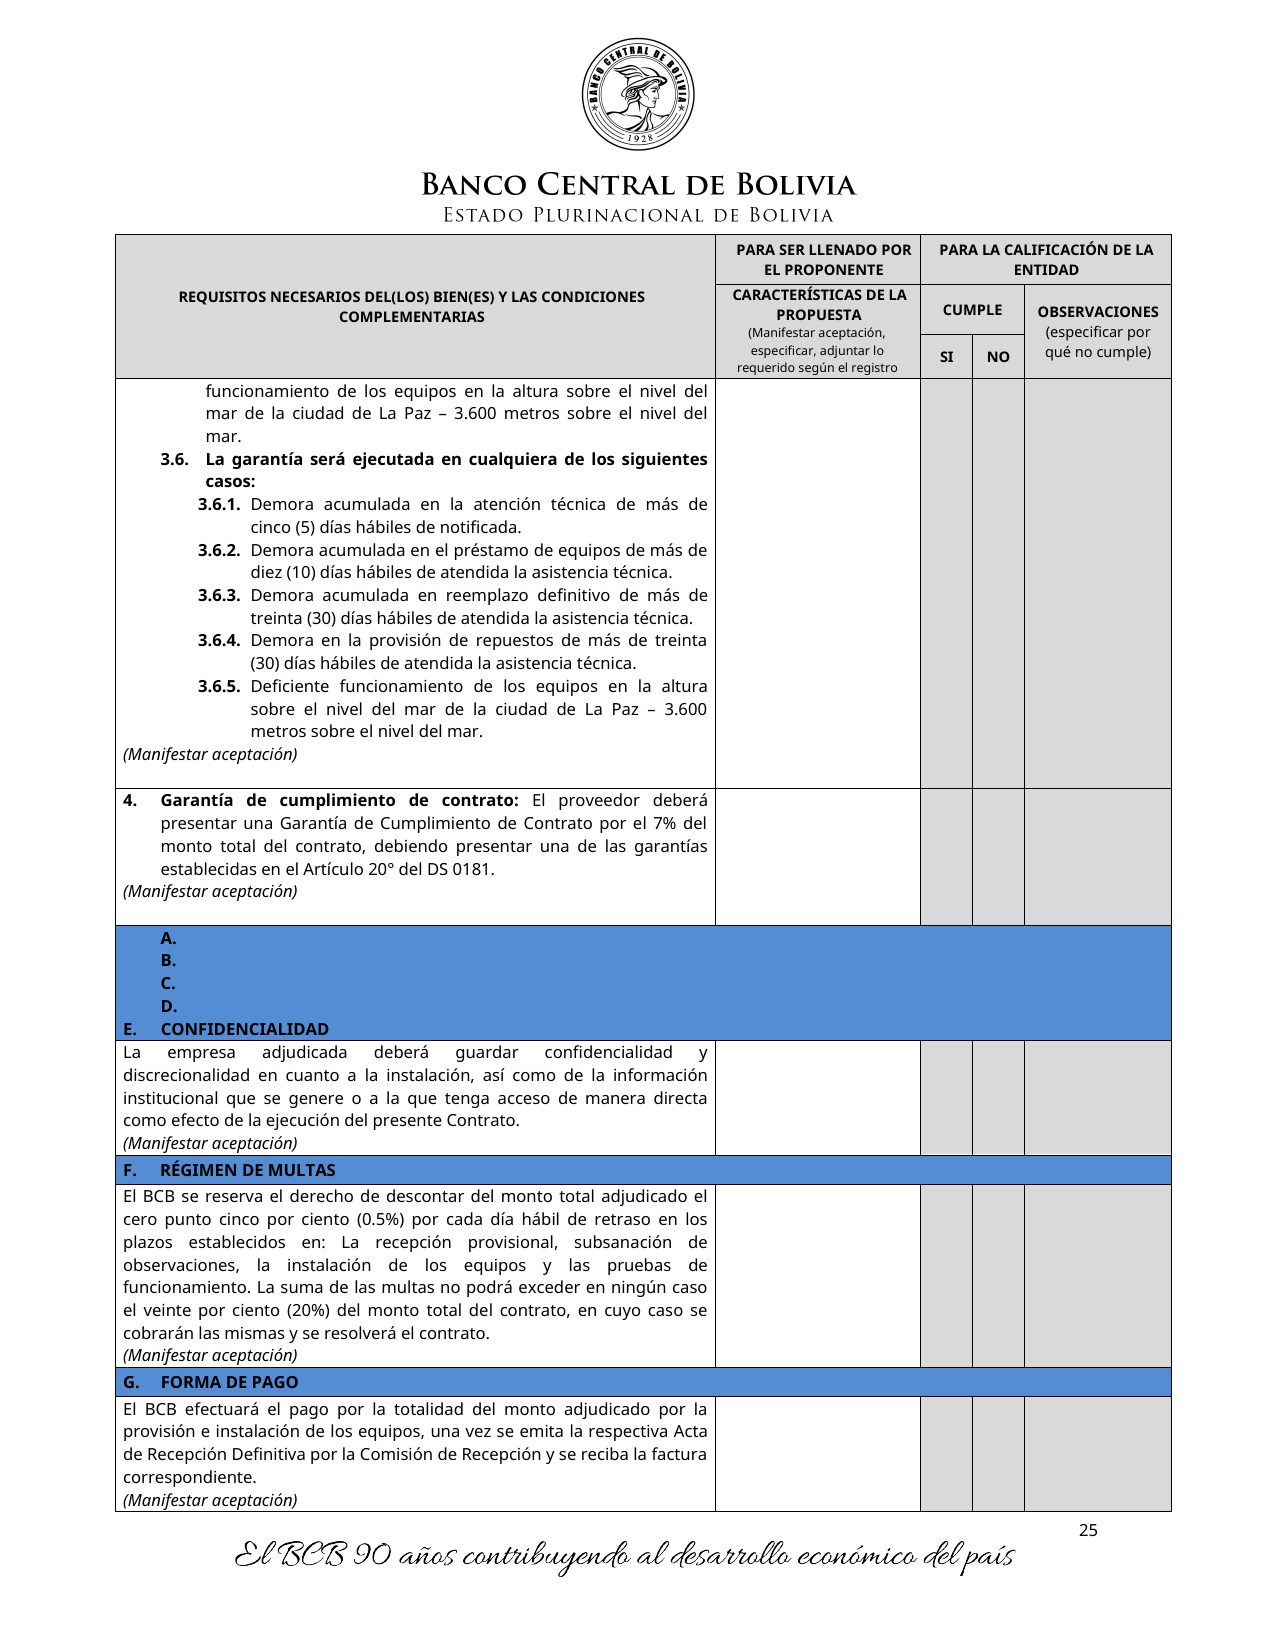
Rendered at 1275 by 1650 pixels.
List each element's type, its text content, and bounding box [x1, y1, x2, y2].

table_cell [921, 1185, 972, 1367]
table_cell [716, 789, 920, 925]
table_cell CUMPLE [921, 285, 1024, 334]
table_cell [716, 1397, 920, 1511]
table_cell [716, 1041, 920, 1154]
table_cell [921, 1397, 972, 1511]
table_cell [1025, 1185, 1171, 1367]
table_header PARA SER LLENADO POR EL PROPONENTE [716, 235, 920, 284]
table_cell NO [973, 335, 1024, 378]
table_cell [973, 789, 1024, 925]
table_cell [716, 379, 920, 788]
table_cell [921, 789, 972, 925]
table_cell [973, 1397, 1024, 1511]
table_cell [973, 379, 1024, 788]
table_header PARA LA CALIFICACIÓN DE LA ENTIDAD [921, 235, 1171, 284]
table_cell [921, 379, 972, 788]
table_cell [1025, 789, 1171, 925]
picture [235, 1541, 1016, 1577]
table_cell [973, 1041, 1024, 1154]
table_cell El BCB efectuará el pago por la totalidad del monto adjudicado por la provisión e instalación de los equipos, una vez se emita la respectiva Acta de Recepción Definitiva por la Comisión de Recepción y se reciba la factura correspondiente. (Manifestar aceptación) [116, 1397, 715, 1511]
table_cell CARACTERÍSTICAS DE LA PROPUESTA (Manifestar aceptación, especificar, adjuntar lo requerido según el registro específico para cada requisito) [716, 285, 920, 378]
table_cell [716, 1185, 920, 1367]
table_cell [921, 1041, 972, 1154]
picture [0, 0, 1273, 232]
table_cell [1025, 379, 1171, 788]
table_cell RÉGIMEN DE MULTAS [116, 1156, 1171, 1184]
table_cell [1025, 1397, 1171, 1511]
table_cell OBSERVACIONES (especificar por qué no cumple) [1025, 285, 1171, 378]
table_cell [973, 1185, 1024, 1367]
table_cell CONFIDENCIALIDAD [116, 926, 1171, 1040]
table_cell La empresa adjudicada deberá guardar confidencialidad y discrecionalidad en cuanto a la instalación, así como de la información institucional que se genere o a la que tenga acceso de manera directa como efecto de la ejecución del presente Contrato. (Manifestar aceptación) [116, 1041, 715, 1154]
table_cell FORMA DE PAGO [116, 1368, 1171, 1396]
table_header REQUISITOS NECESARIOS DEL(LOS) BIEN(ES) Y LAS CONDICIONES COMPLEMENTARIAS [116, 235, 715, 378]
table_cell Garantía de cumplimiento de contrato: El proveedor deberá presentar una Garantía de Cumplimiento de Contrato por el 7% del monto total del contrato, debiendo presentar una de las garantías establecidas en el Artículo 20° del DS 0181. (Manifestar aceptación) [116, 789, 715, 925]
table_cell El BCB se reserva el derecho de descontar del monto total adjudicado el cero punto cinco por ciento (0.5%) por cada día hábil de retraso en los plazos establecidos en: La recepción provisional, subsanación de observaciones, la instalación de los equipos y las pruebas de funcionamiento. La suma de las multas no podrá exceder en ningún caso el veinte por ciento (20%) del monto total del contrato, en cuyo caso se cobrarán las mismas y se resolverá el contrato. (Manifestar aceptación) [116, 1185, 715, 1367]
table_cell [1025, 1041, 1171, 1154]
table_cell SI [921, 335, 972, 378]
